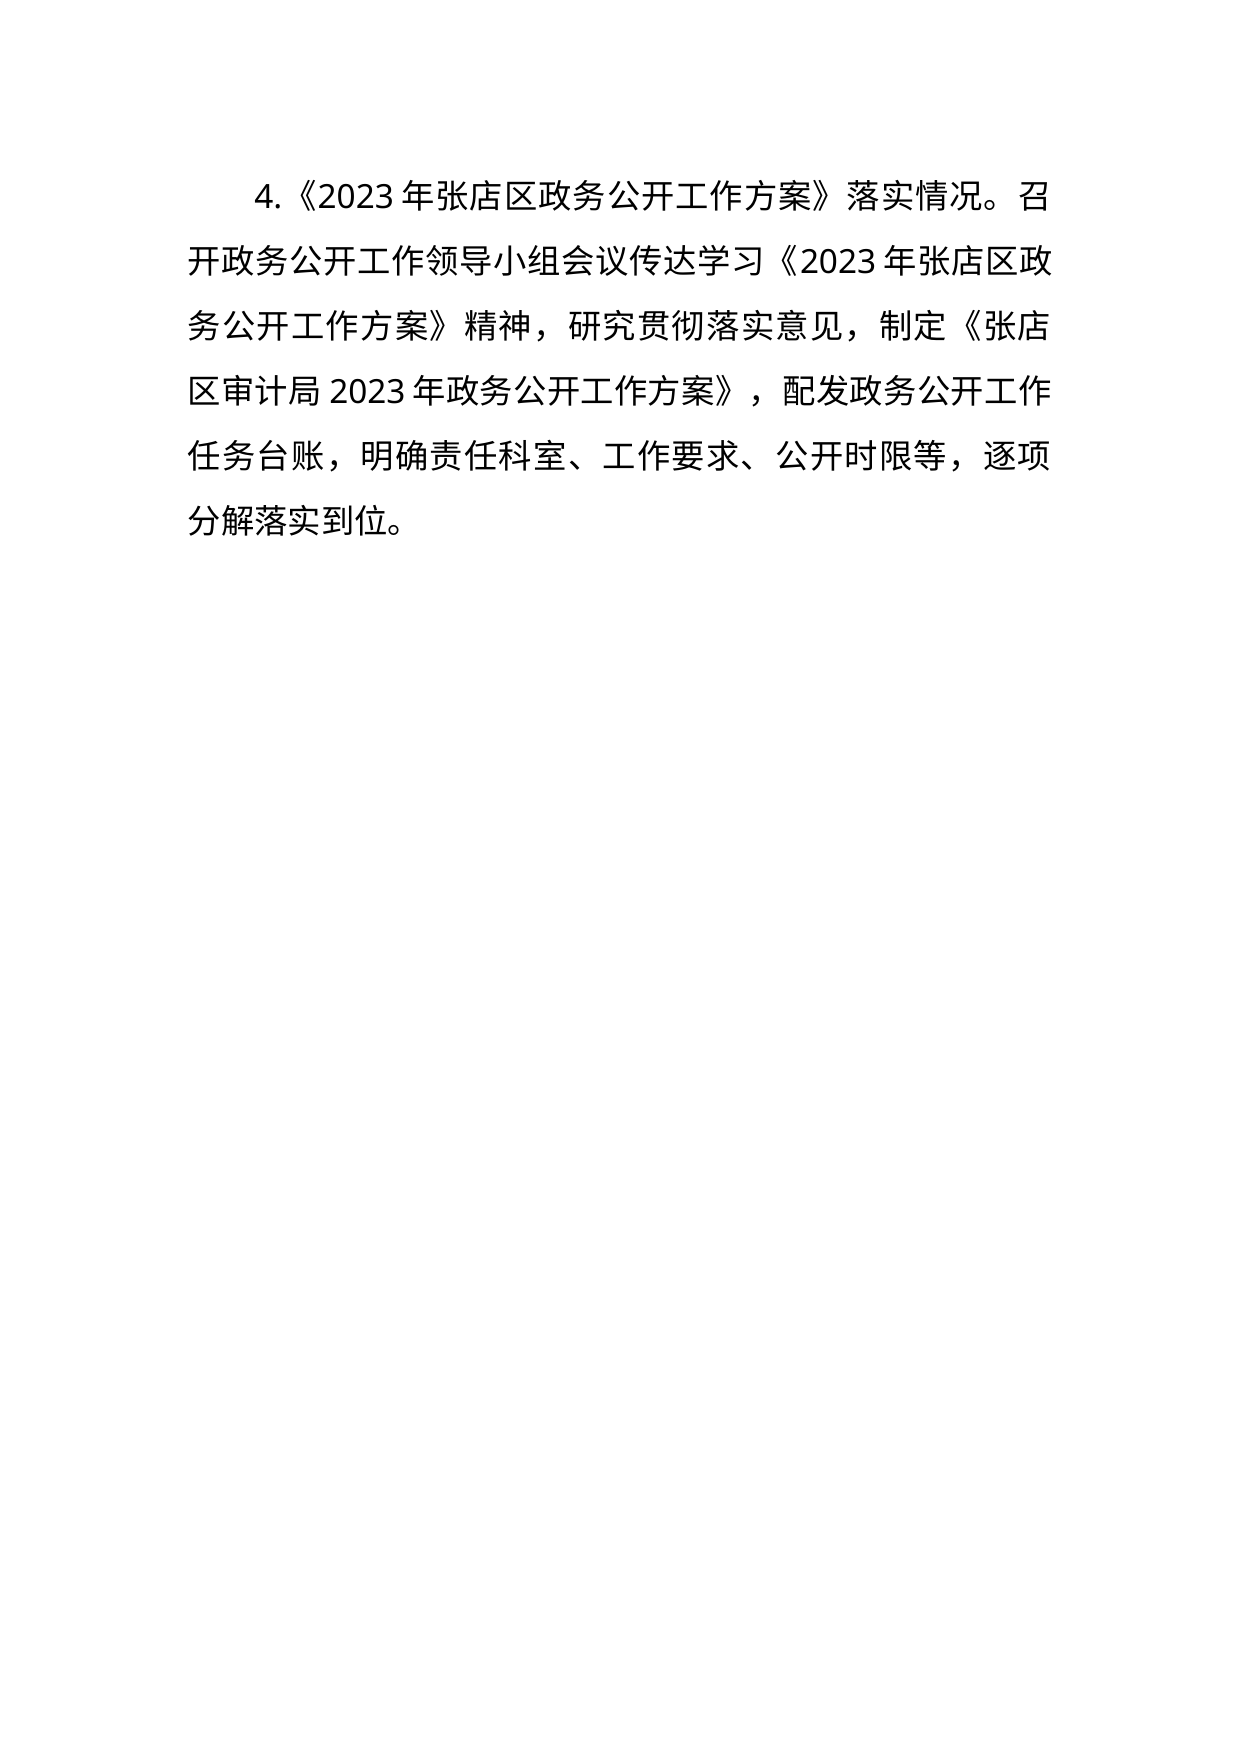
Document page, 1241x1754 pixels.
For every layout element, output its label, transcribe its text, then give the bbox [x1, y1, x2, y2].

text 4.《2023年张店区政务公开工作方案》落实情况。召开政务公开工作领导小组会议传达学习《2023年张店区政务公开工作方案》精神，研究贯彻落实意见，制定《张店区审计局2023年政务公开工作方案》，配发政务公开工作任务台账，明确责任科室、工作要求、公开时限等，逐项分解落实到位。 [187, 162, 1053, 552]
